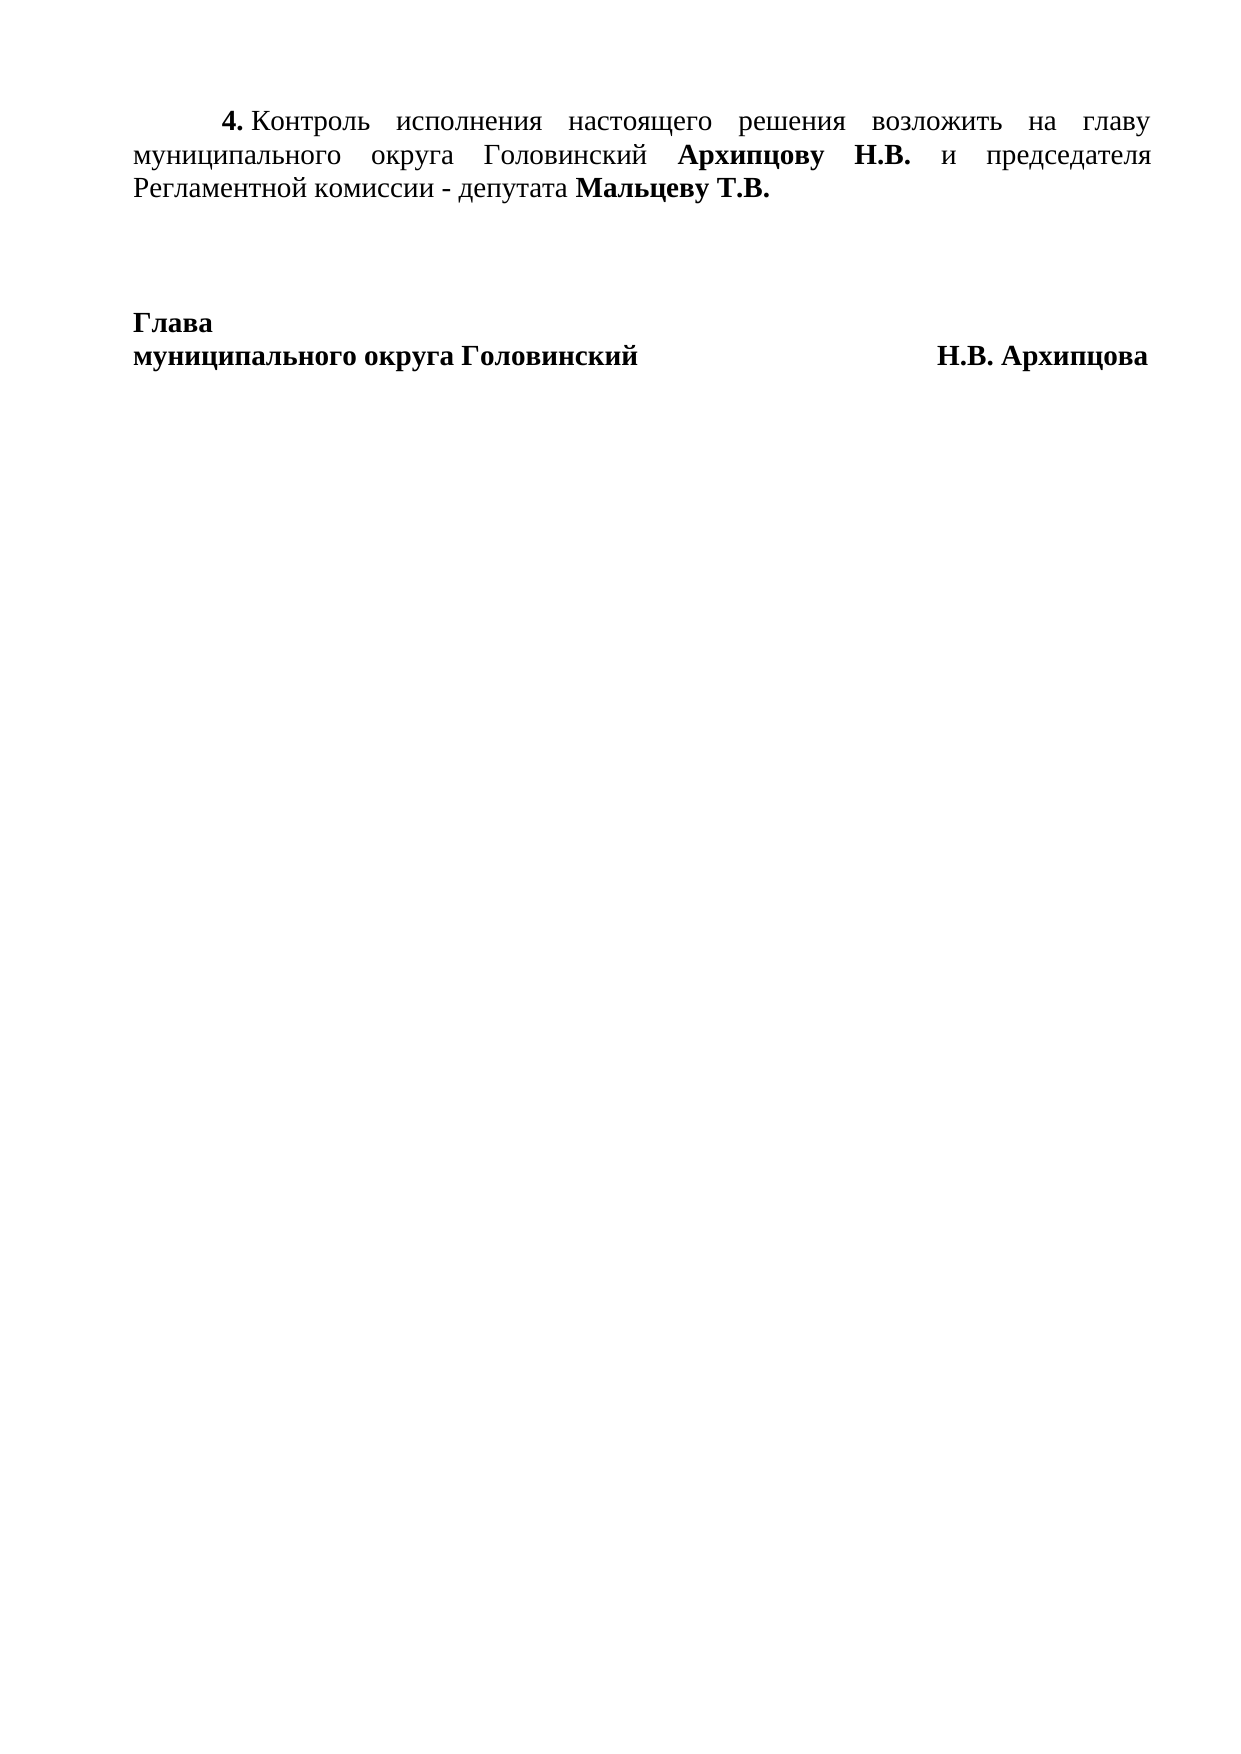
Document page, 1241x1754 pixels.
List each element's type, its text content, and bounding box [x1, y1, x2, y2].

text Глава [133, 305, 1152, 338]
text муниципального округа Головинский Н.В. Архипцова [133, 338, 1152, 372]
text 4. Контроль исполнения настоящего решения возложить на главу муниципального округа Головинский Архипцову Н.В. и председателя Регламентной комиссии - депутата Мальцеву Т.В. [133, 103, 1152, 204]
